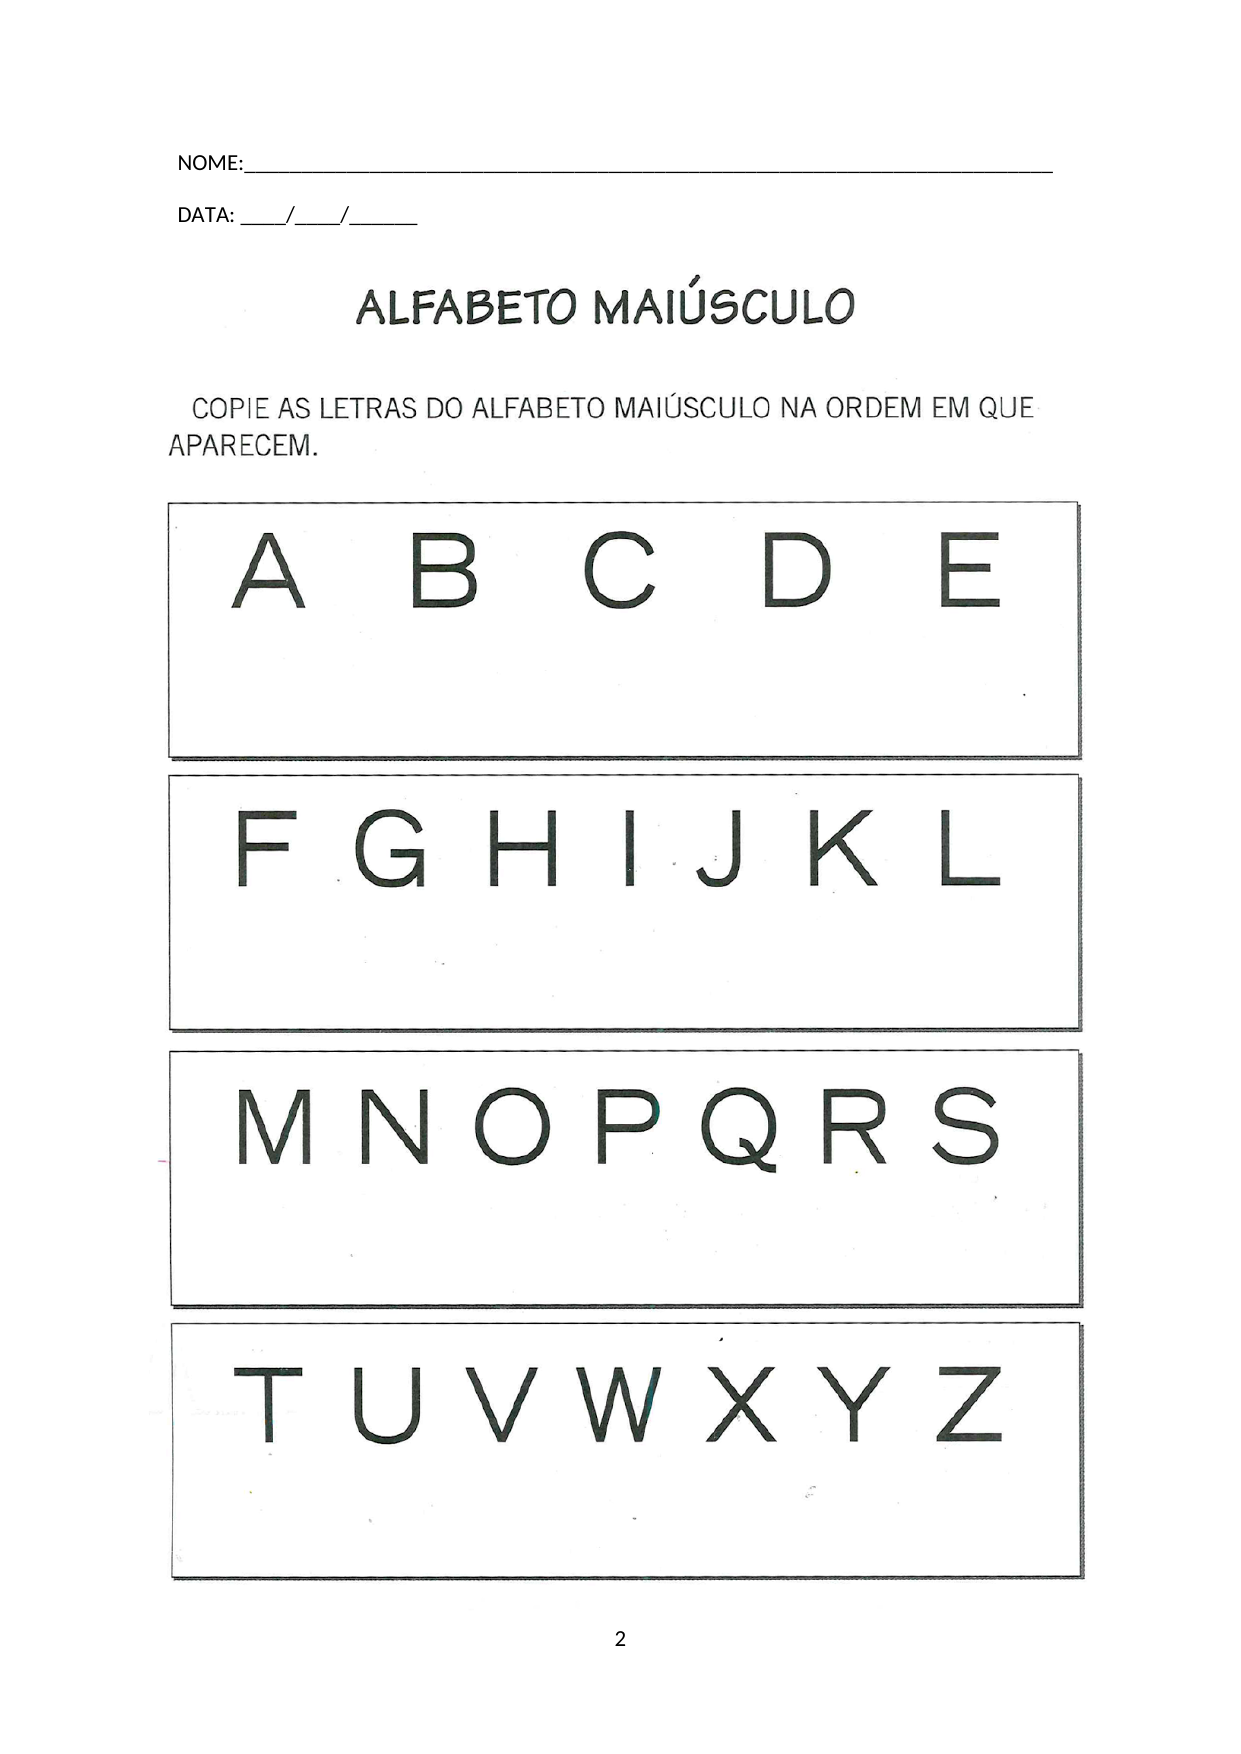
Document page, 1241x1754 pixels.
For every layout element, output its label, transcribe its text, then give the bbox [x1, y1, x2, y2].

text DATA: ____/____/______ [177, 201, 1063, 229]
picture [148, 272, 1091, 1611]
text NOME:_______________________________________________________________________ [177, 148, 1063, 176]
